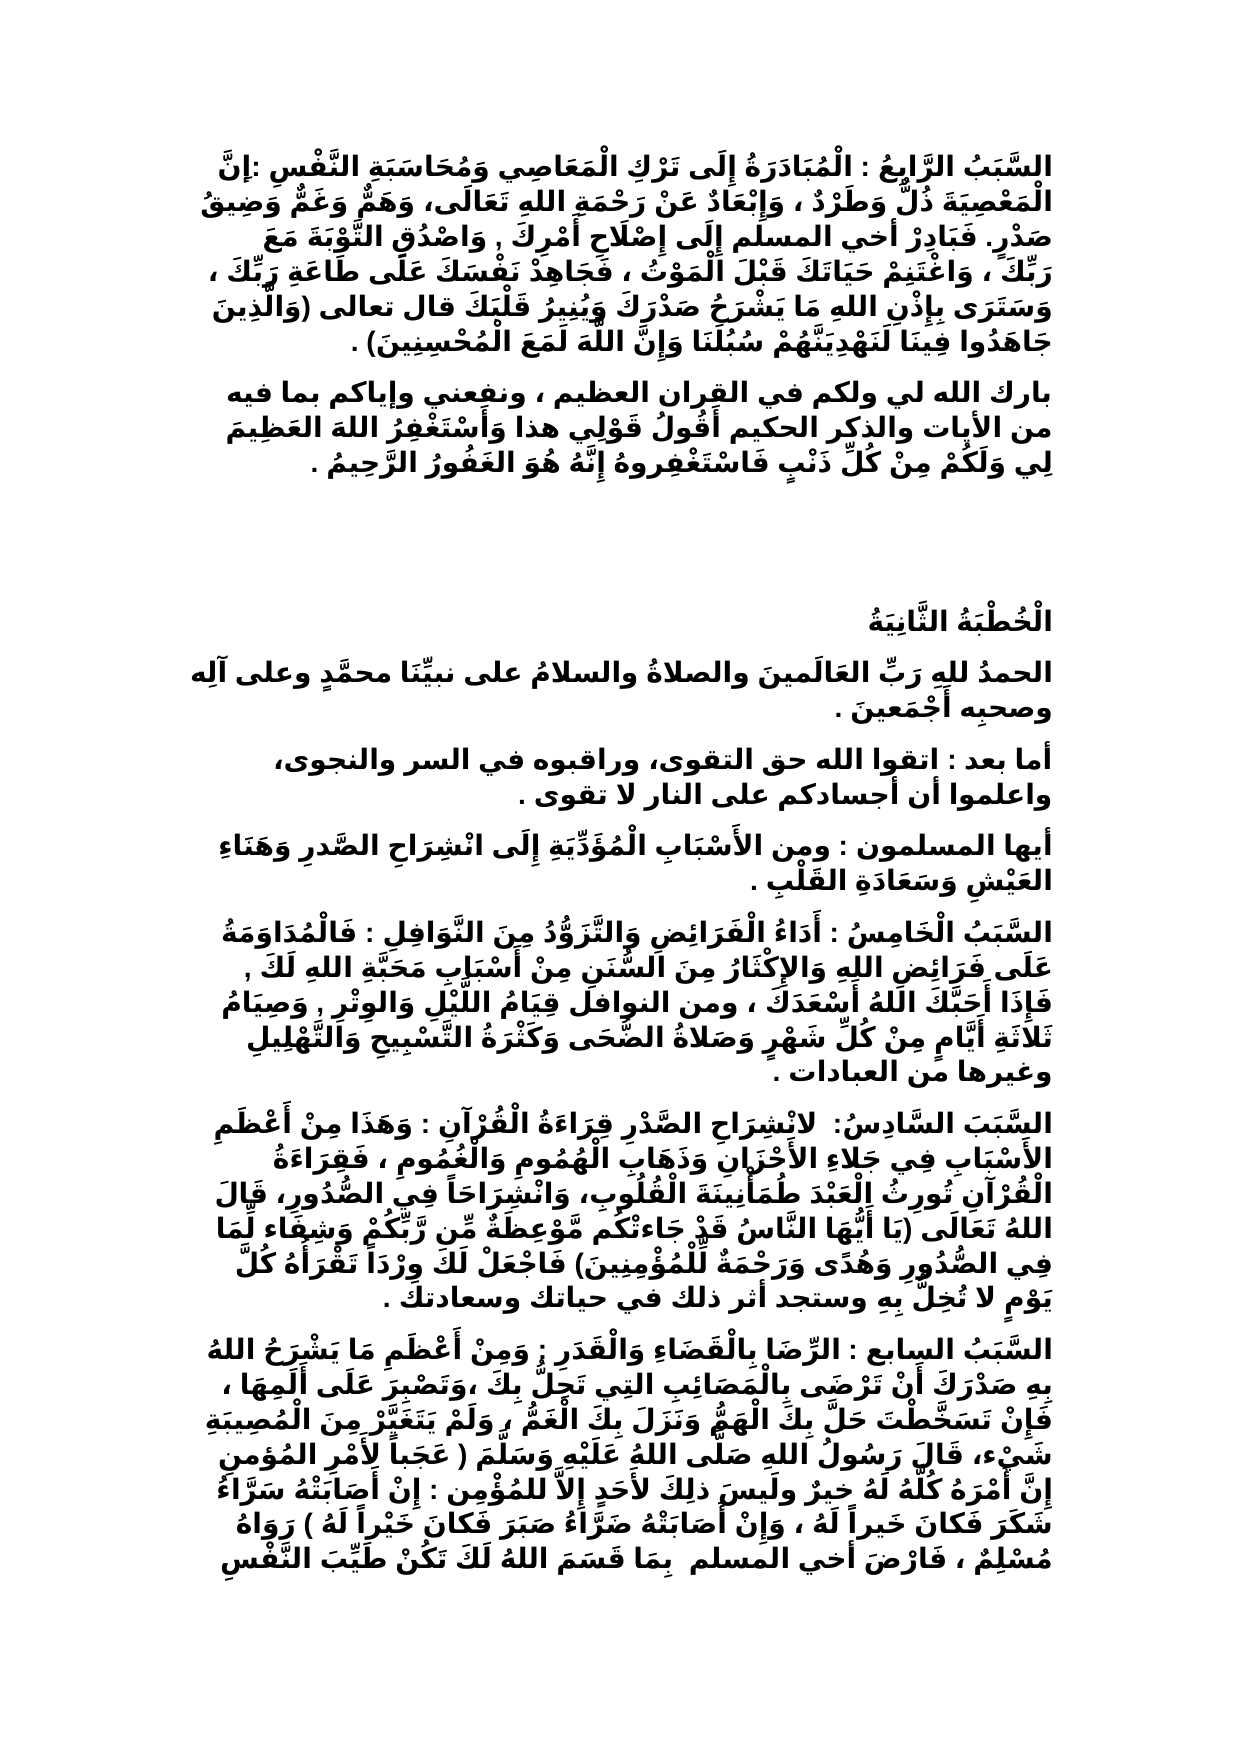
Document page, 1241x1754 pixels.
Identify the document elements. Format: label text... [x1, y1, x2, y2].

text أيها المسلمون : ومن الأَسْبَابِ الْمُؤَدِّيَةِ إِلَى انْشِرَاحِ الصَّدرِ وَهَنَاءِ العَيْشِ وَسَعَادَةِ القَلْبِ . [187, 829, 1053, 897]
text الْخُطْبَةُ الثَّانِيَةُ [187, 605, 1053, 637]
text بارك الله لي ولكم في القران العظيم ، ونفعني وإياكم بما فيه من الأيات والذكر الحكيم أَقُولُ قَوْلِي هذا وَأَسْتَغْفِرُ اللهَ العَظِيمَ لِي وَلَكُمْ مِنْ كُلِّ ذَنْبٍ فَاسْتَغْفِروهُ إِنَّهُ هُوَ الغَفُورُ الرَّحِيمُ . [187, 376, 1053, 478]
text السَّبَبَ السَّادِسُ: لانْشِرَاحِ الصَّدْرِ قِرَاءَةُ الْقُرْآنِ : وَهَذَا مِنْ أَعْظَمِ الأَسْبَابِ فِي جَلاءِ الأَحْزَانِ وَذَهَابِ الْهُمُومِ وَالْغُمُومِ ، فَقِرَاءَةُ الْقُرْآنِ تُورِثُ الْعَبْدَ طُمَأْنِينَةَ الْقُلُوبِ، وَانْشِرَاحَاً فِي الصُّدُورِ، قَالَ اللهُ تَعَالَى (يَا أَيُّهَا النَّاسُ قَدْ جَاءتْكُم مَّوْعِظَةٌ مِّن رَّبِّكُمْ وَشِفَاء لِّمَا فِي الصُّدُورِ وَهُدًى وَرَحْمَةٌ لِّلْمُؤْمِنِينَ) فَاجْعَلْ لَكَ وِرْدَاً تَقْرَأُهُ كُلَّ يَوْمٍ لا تُخِلُّ بِهِ وستجد أثر ذلك في حياتك وسعادتك . [187, 1107, 1053, 1314]
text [187, 1333, 1053, 1575]
text الحمدُ للهِ رَبِّ العَالَمينَ والصلاةُ والسلامُ على نبيِّنَا محمَّدٍ وعلى آلِه وصحبِه أَجْمَعينَ . [187, 656, 1053, 724]
text أما بعد : اتقوا الله حق التقوى، وراقبوه في السر والنجوى، واعلموا أن أجسادكم على النار لا تقوى . [187, 743, 1053, 810]
text السَّبَبُ الْخَامِسُ : أَدَاءُ الْفَرَائِضِ وَالتَّزَوُّدُ مِنَ النَّوَافِلِ : فَالْمُدَاوَمَةُ عَلَى فَرَائِضِ اللهِ وَالإِكْثَارُ مِنَ السُّنَنِ مِنْ أَسْبَابِ مَحَبَّةِ اللهِ لَكَ , فَإِذَا أَحَبَّكَ اللهُ أَسْعَدَكَ ، ومن النوافل قِيَامُ اللَّيْلِ وَالوِتْرِ , وَصِيَامُ ثَلاثَةِ أَيَّامٍ مِنْ كُلِّ شَهْرٍ وَصَلاةُ الضُّحَى وَكَثْرَةُ التَّسْبِيحِ وَالتَّهْلِيلِ وغيرها من العبادات . [187, 916, 1053, 1088]
text السَّبَبُ الرَّابِعُ : الْمُبَادَرَةُ إِلَى تَرْكِ الْمَعَاصِي وَمُحَاسَبَةِ النَّفْسِ :إِنَّ الْمَعْصِيَةَ ذُلٌّ وَطَرْدٌ ، وَإِبْعَادٌ عَنْ رَحْمَةِ اللهِ تَعَالَى، وَهَمٌّ وَغَمٌّ وَضِيقُ صَدْرٍ. فَبَادِرْ أخي المسلم إِلَى إِصْلَاحِ أَمْرِكَ , وَاصْدُقِ التَّوْبَةَ مَعَ رَبِّكَ ، وَاغْتَنِمْ حَيَاتَكَ قَبْلَ الْمَوْتُ ، فَجَاهِدْ نَفْسَكَ عَلَى طَاعَةِ رَبِّكَ ، وَسَتَرَى بِإِذْنِ اللهِ مَا يَشْرَحُ صَدْرَكَ وَيُنِيرُ قَلْبَكَ قال تعالى (وَالَّذِينَ جَاهَدُوا فِينَا لَنَهْدِيَنَّهُمْ سُبُلَنَا وَإِنَّ اللَّهَ لَمَعَ الْمُحْسِنِينَ) . [187, 150, 1053, 357]
